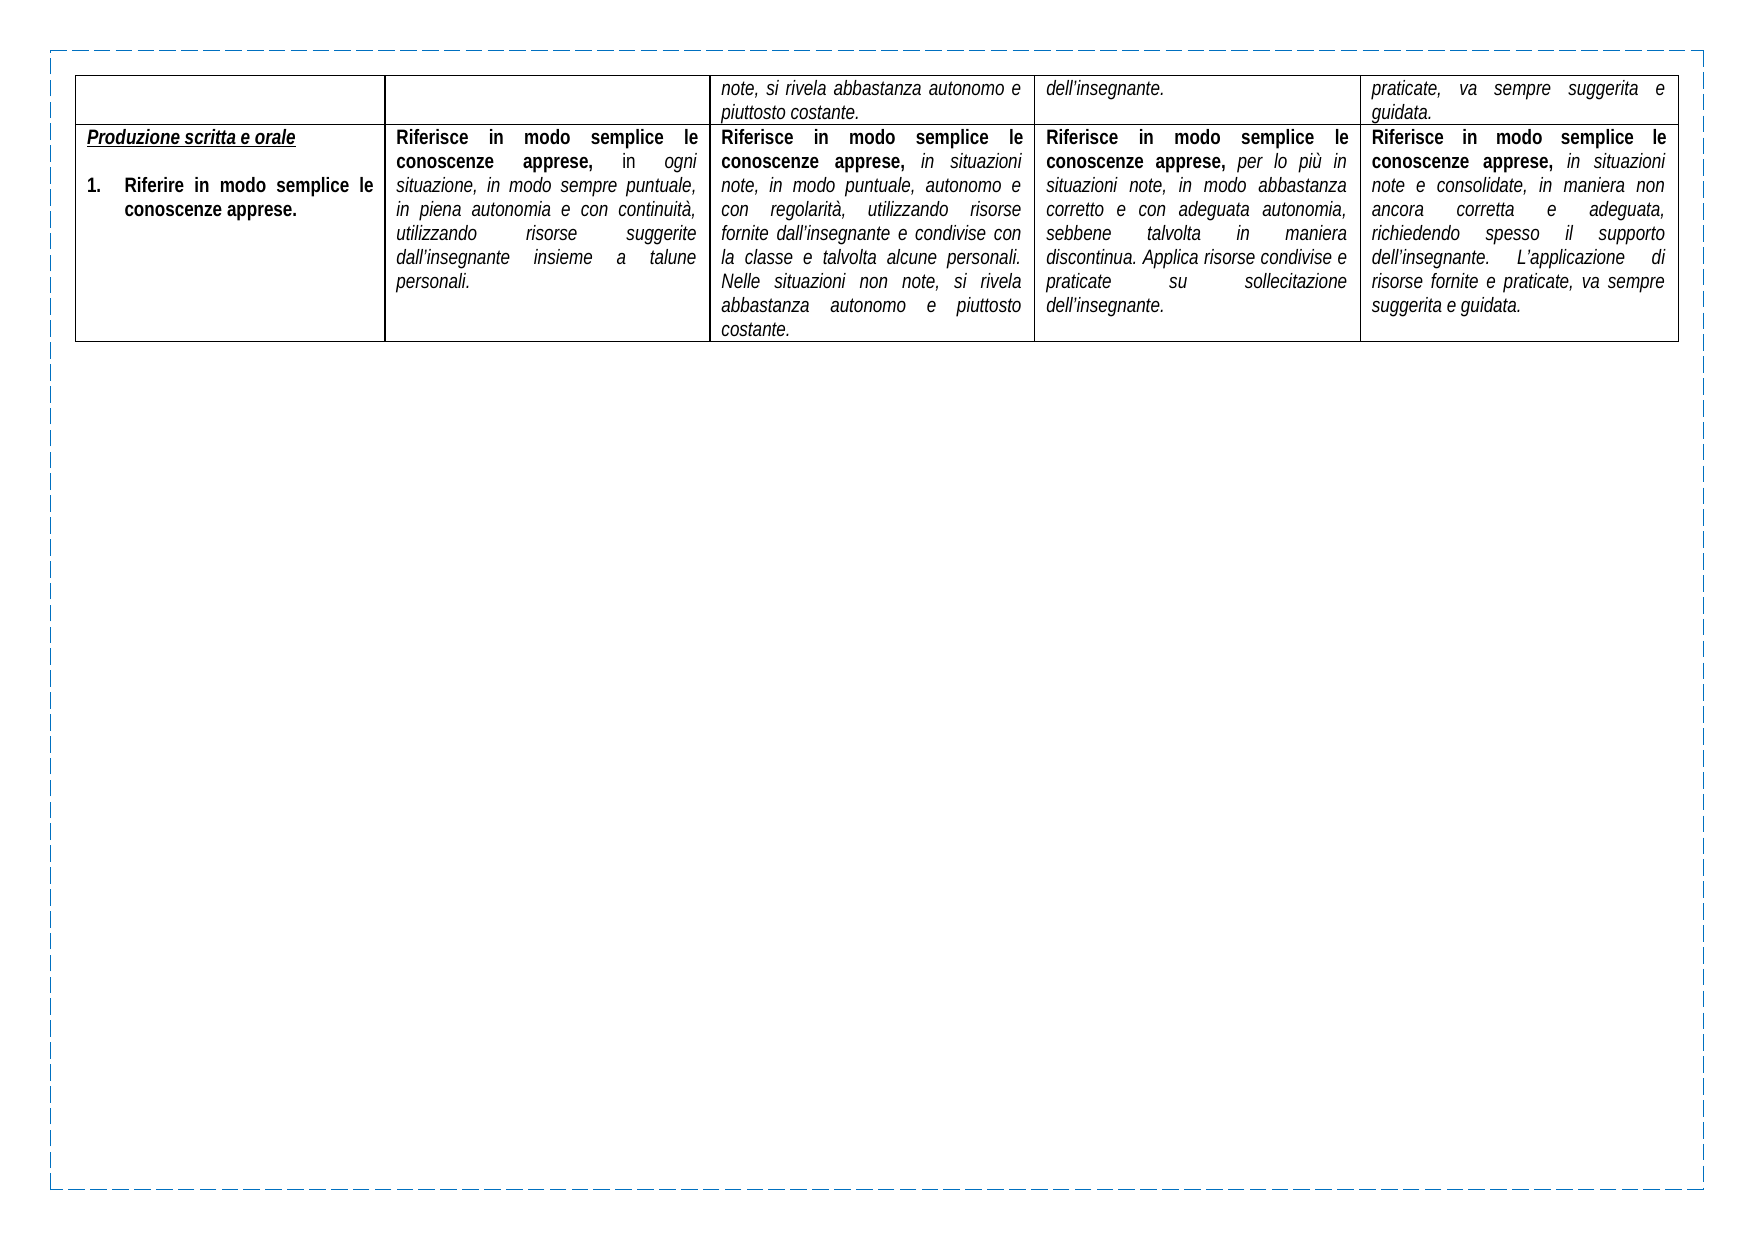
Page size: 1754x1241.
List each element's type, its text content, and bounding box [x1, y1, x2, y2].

table_cell Riferisce in modo semplice le conoscenze apprese, in ogni situazione, in modo sempre puntuale, in piena autonomia e con continuità, utilizzando risorse suggerite dall’insegnante insieme a talune personali. [386, 125, 709, 341]
table_cell Riferisce in modo semplice le conoscenze apprese, in situazioni note e consolidate, in maniera non ancora corretta e adeguata, richiedendo spesso il supporto dell’insegnante. L’applicazione di risorse fornite e praticate, va sempre suggerita e guidata. [1361, 125, 1678, 341]
table_cell Produzione scritta e orale Riferire in modo semplice le conoscenze apprese. [76, 125, 384, 341]
table_cell Riferisce in modo semplice le conoscenze apprese, in situazioni note, in modo puntuale, autonomo e con regolarità, utilizzando risorse fornite dall’insegnante e condivise con la classe e talvolta alcune personali. Nelle situazioni non note, si rivela abbastanza autonomo e piuttosto costante. [711, 125, 1034, 341]
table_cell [1361, 76, 1678, 124]
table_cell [1035, 76, 1360, 124]
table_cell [711, 76, 1034, 124]
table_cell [76, 76, 384, 124]
table_cell Riferisce in modo semplice le conoscenze apprese, per lo più in situazioni note, in modo abbastanza corretto e con adeguata autonomia, sebbene talvolta in maniera discontinua. Applica risorse condivise e praticate su sollecitazione dell’insegnante. [1035, 125, 1360, 341]
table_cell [386, 76, 709, 124]
